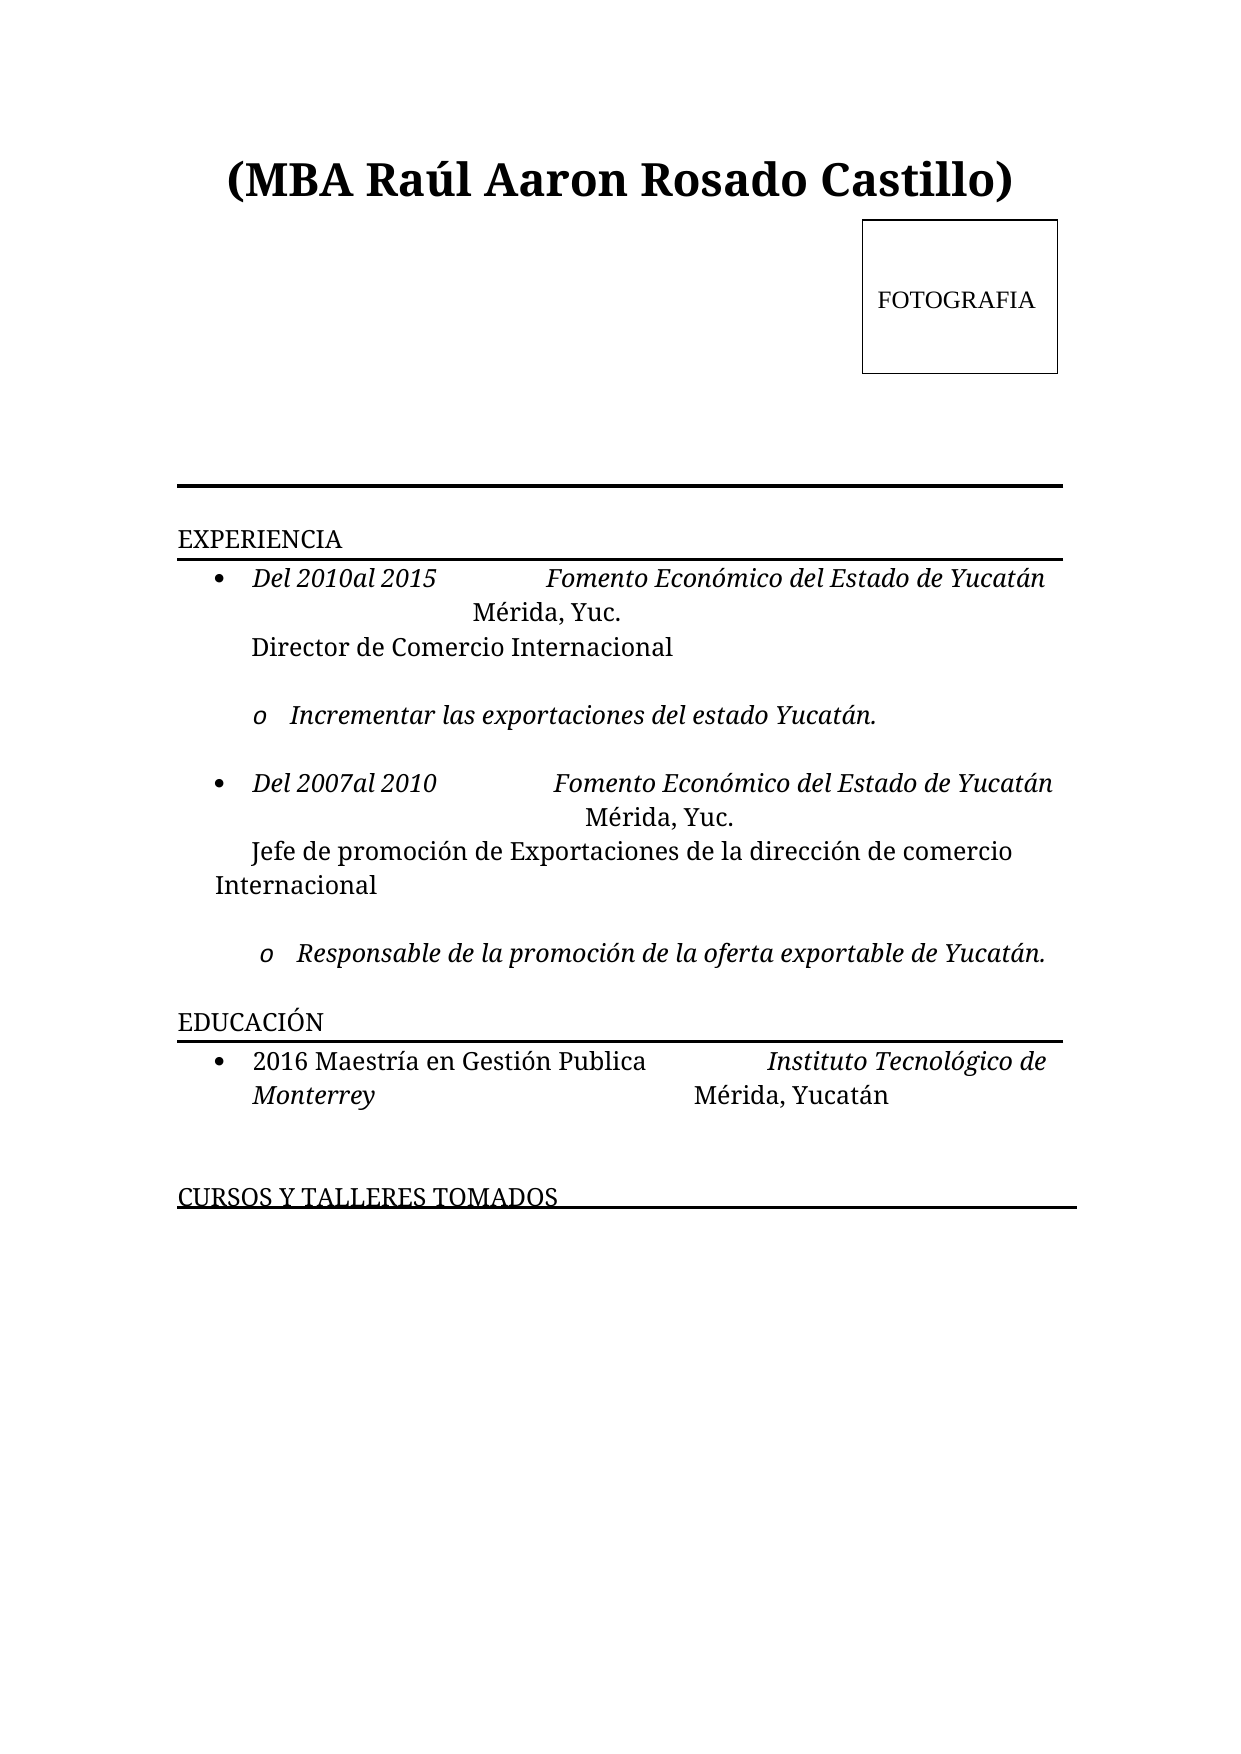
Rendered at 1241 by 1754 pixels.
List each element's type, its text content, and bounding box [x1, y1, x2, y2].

text EXPERIENCIA [177, 522, 1063, 558]
text CURSOS Y TALLERES TOMADOS [177, 1180, 1063, 1206]
list 2016 Maestría en Gestión Publica Instituto Tecnológico de Monterrey Mérida, Yucatán [215, 1043, 1063, 1112]
text EDUCACIÓN [177, 1004, 1063, 1040]
text Director de Comercio Internacional [215, 629, 1063, 663]
text Jefe de promoción de Exportaciones de la dirección de comercio Internacional [215, 834, 1063, 902]
list Incrementar las exportaciones del estado Yucatán. [252, 697, 1063, 732]
text (MBA Raúl Aaron Rosado Castillo) [177, 148, 1063, 210]
list Del 2010al 2015 Fomento Económico del Estado de Yucatán Mérida, Yuc. [215, 561, 1063, 629]
list Responsable de la promoción de la oferta exportable de Yucatán. [259, 936, 1063, 970]
list Del 2007al 2010 Fomento Económico del Estado de Yucatán Mérida, Yuc. [215, 766, 1063, 834]
